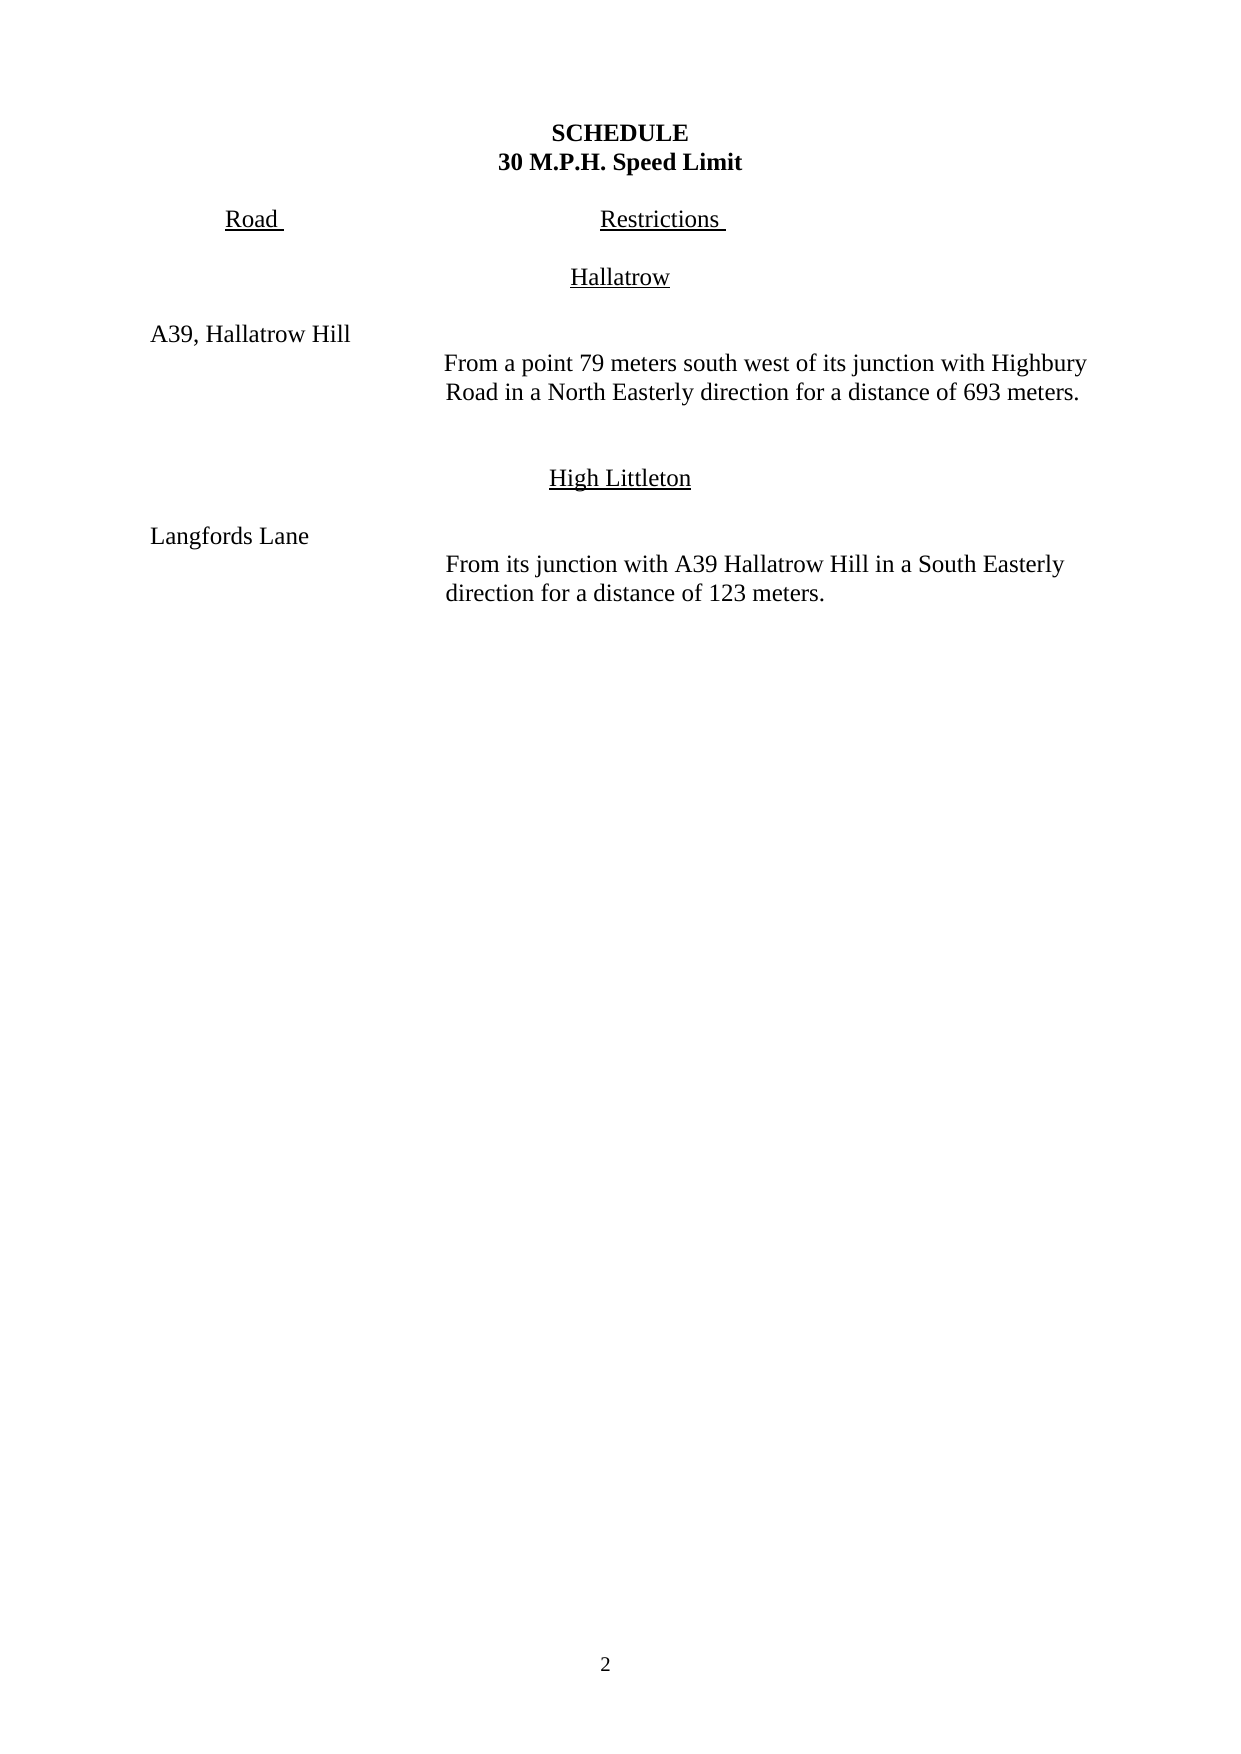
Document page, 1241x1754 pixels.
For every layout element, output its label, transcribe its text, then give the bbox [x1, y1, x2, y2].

text Road Restrictions [150, 204, 1090, 233]
text SCHEDULE [150, 118, 1090, 147]
text 30 M.P.H. Speed Limit [150, 147, 1090, 176]
text From a point 79 meters south west of its junction with Highbury Road in a North Easterly direction for a distance of 693 meters. [150, 348, 1090, 406]
text From its junction with A39 Hallatrow Hill in a South Easterly direction for a distance of 123 meters. [150, 549, 1090, 607]
text Hallatrow [150, 262, 1090, 291]
text High Littleton [150, 463, 1090, 492]
text Langfords Lane [150, 521, 1090, 549]
text A39, Hallatrow Hill [150, 319, 1090, 348]
